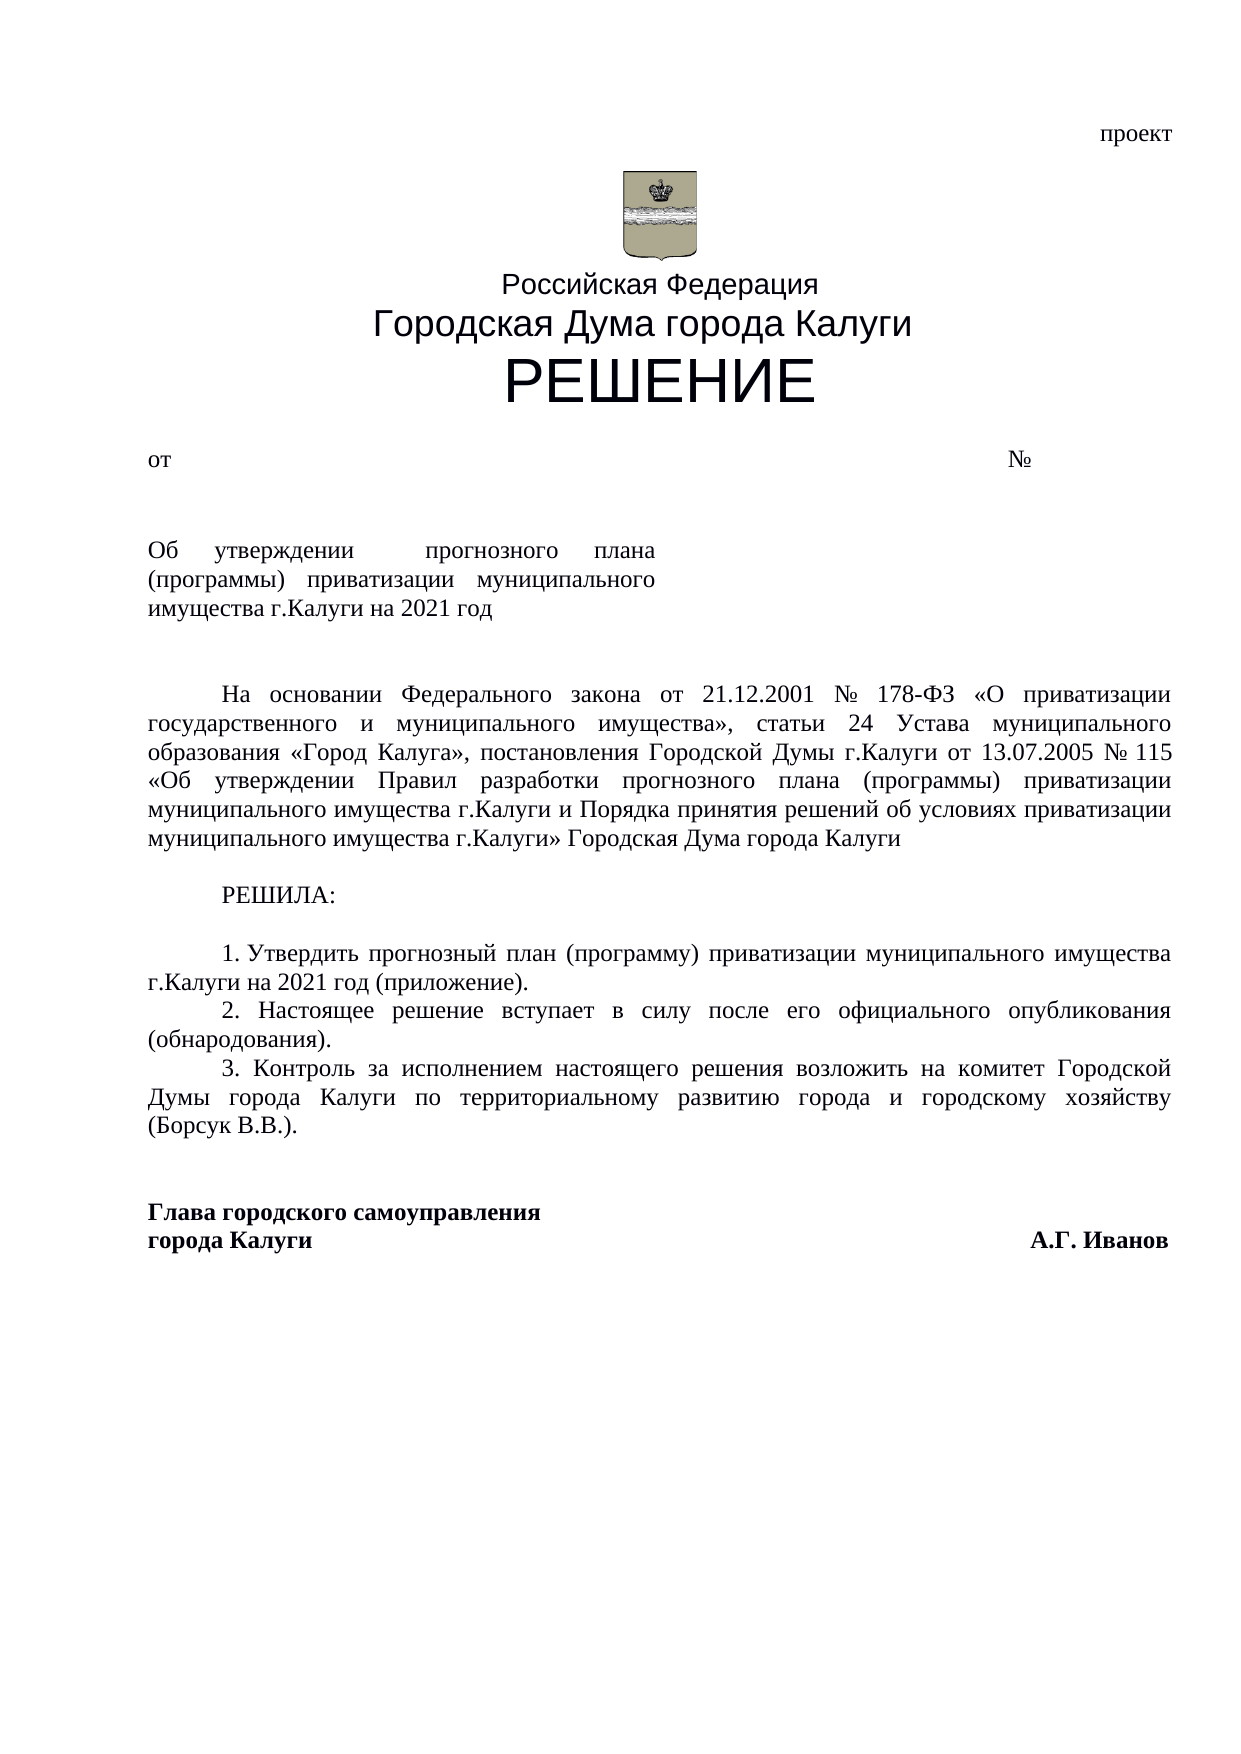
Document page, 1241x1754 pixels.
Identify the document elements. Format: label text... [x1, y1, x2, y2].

text РЕШИЛА: [148, 881, 1172, 909]
picture [623, 171, 697, 261]
text На основании Федерального закона от 21.12.2001 № 178-ФЗ «О приватизации государственного и муниципального имущества», статьи 24 Устава муниципального образования «Город Калуга», постановления Городской Думы г.Калуги от 13.07.2005 № 115 «Об утверждении Правил разработки прогнозного плана (программы) приватизации муниципального имущества г.Калуги и Порядка принятия решений об условиях приватизации муниципального имущества г.Калуги» Городская Дума города Калуги [148, 679, 1172, 852]
text 1. Утвердить прогнозный план (программу) приватизации муниципального имущества г.Калуги на 2021 год (приложение). [148, 938, 1172, 996]
text от № [148, 444, 1172, 473]
subtitle Российская Федерация [148, 267, 1172, 301]
text Городская Дума города Калуги [148, 301, 1172, 344]
subtitle РЕШЕНИЕ [148, 344, 1172, 416]
text 3. Контроль за исполнением настоящего решения возложить на комитет Городской Думы города Калуги по территориальному развитию города и городскому хозяйству (Борсук В.В.). [148, 1053, 1172, 1139]
text города Калуги А.Г. Иванов [148, 1226, 1172, 1254]
text проект [148, 118, 1172, 147]
text Глава городского самоуправления [148, 1197, 1172, 1226]
text Об утверждении прогнозного плана (программы) приватизации муниципального имущества г.Калуги на 2021 год [148, 536, 656, 622]
text 2. Настоящее решение вступает в силу после его официального опубликования (обнародования). [148, 996, 1172, 1053]
